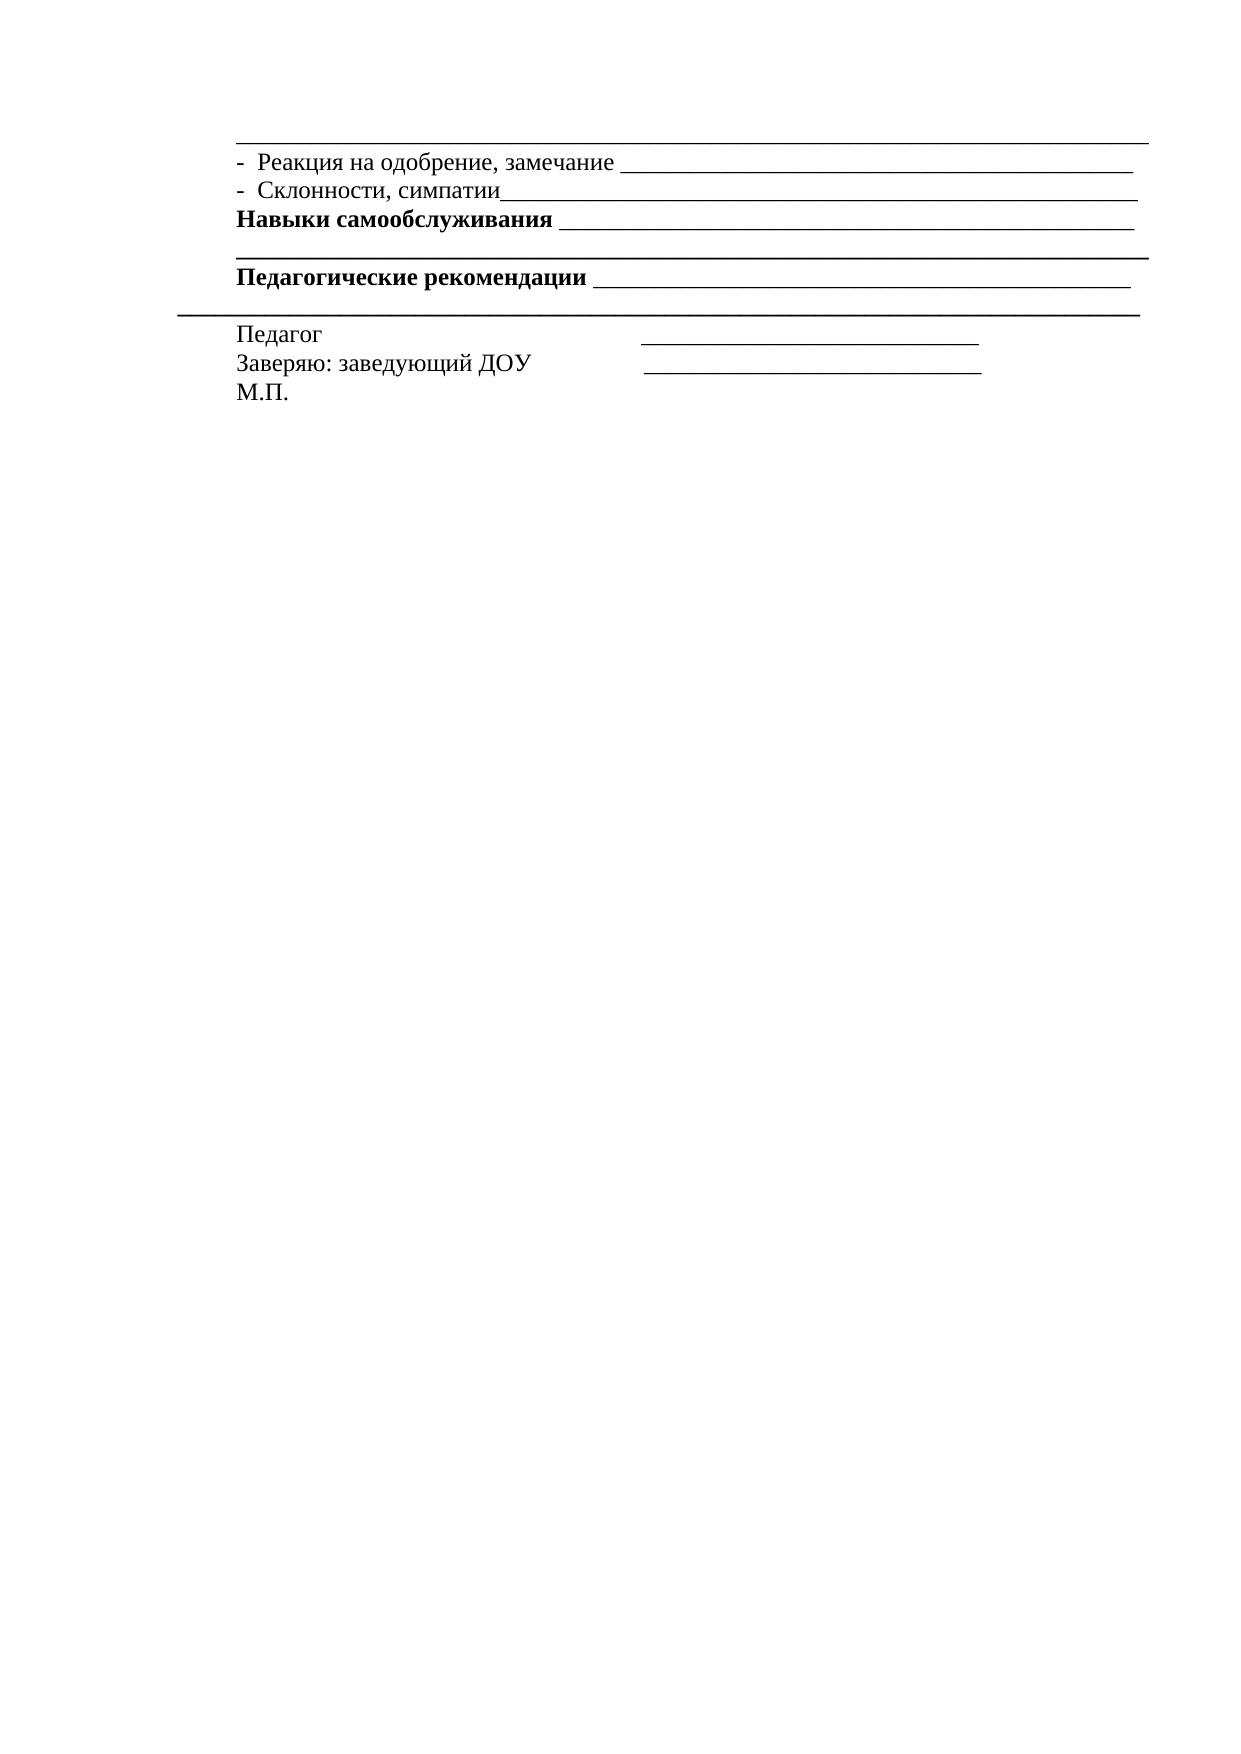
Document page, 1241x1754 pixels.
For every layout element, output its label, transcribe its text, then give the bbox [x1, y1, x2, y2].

text _________________________________________________________________________ [177, 118, 1152, 147]
text Педагогические рекомендации ___________________________________________ [177, 262, 1152, 291]
text М.П. [177, 377, 1152, 406]
text _________________________________________________________________________ [177, 233, 1152, 262]
text Заверяю: заведующий ДОУ ___________________________ [177, 348, 1152, 377]
text _____________________________________________________________________________ [177, 291, 1152, 319]
text - Реакция на одобрение, замечание _________________________________________ [177, 147, 1152, 176]
text Навыки самообслуживания ______________________________________________ [177, 204, 1152, 233]
text - Склонности, симпатии___________________________________________________ [177, 176, 1152, 204]
text Педагог ___________________________ [177, 319, 1152, 348]
